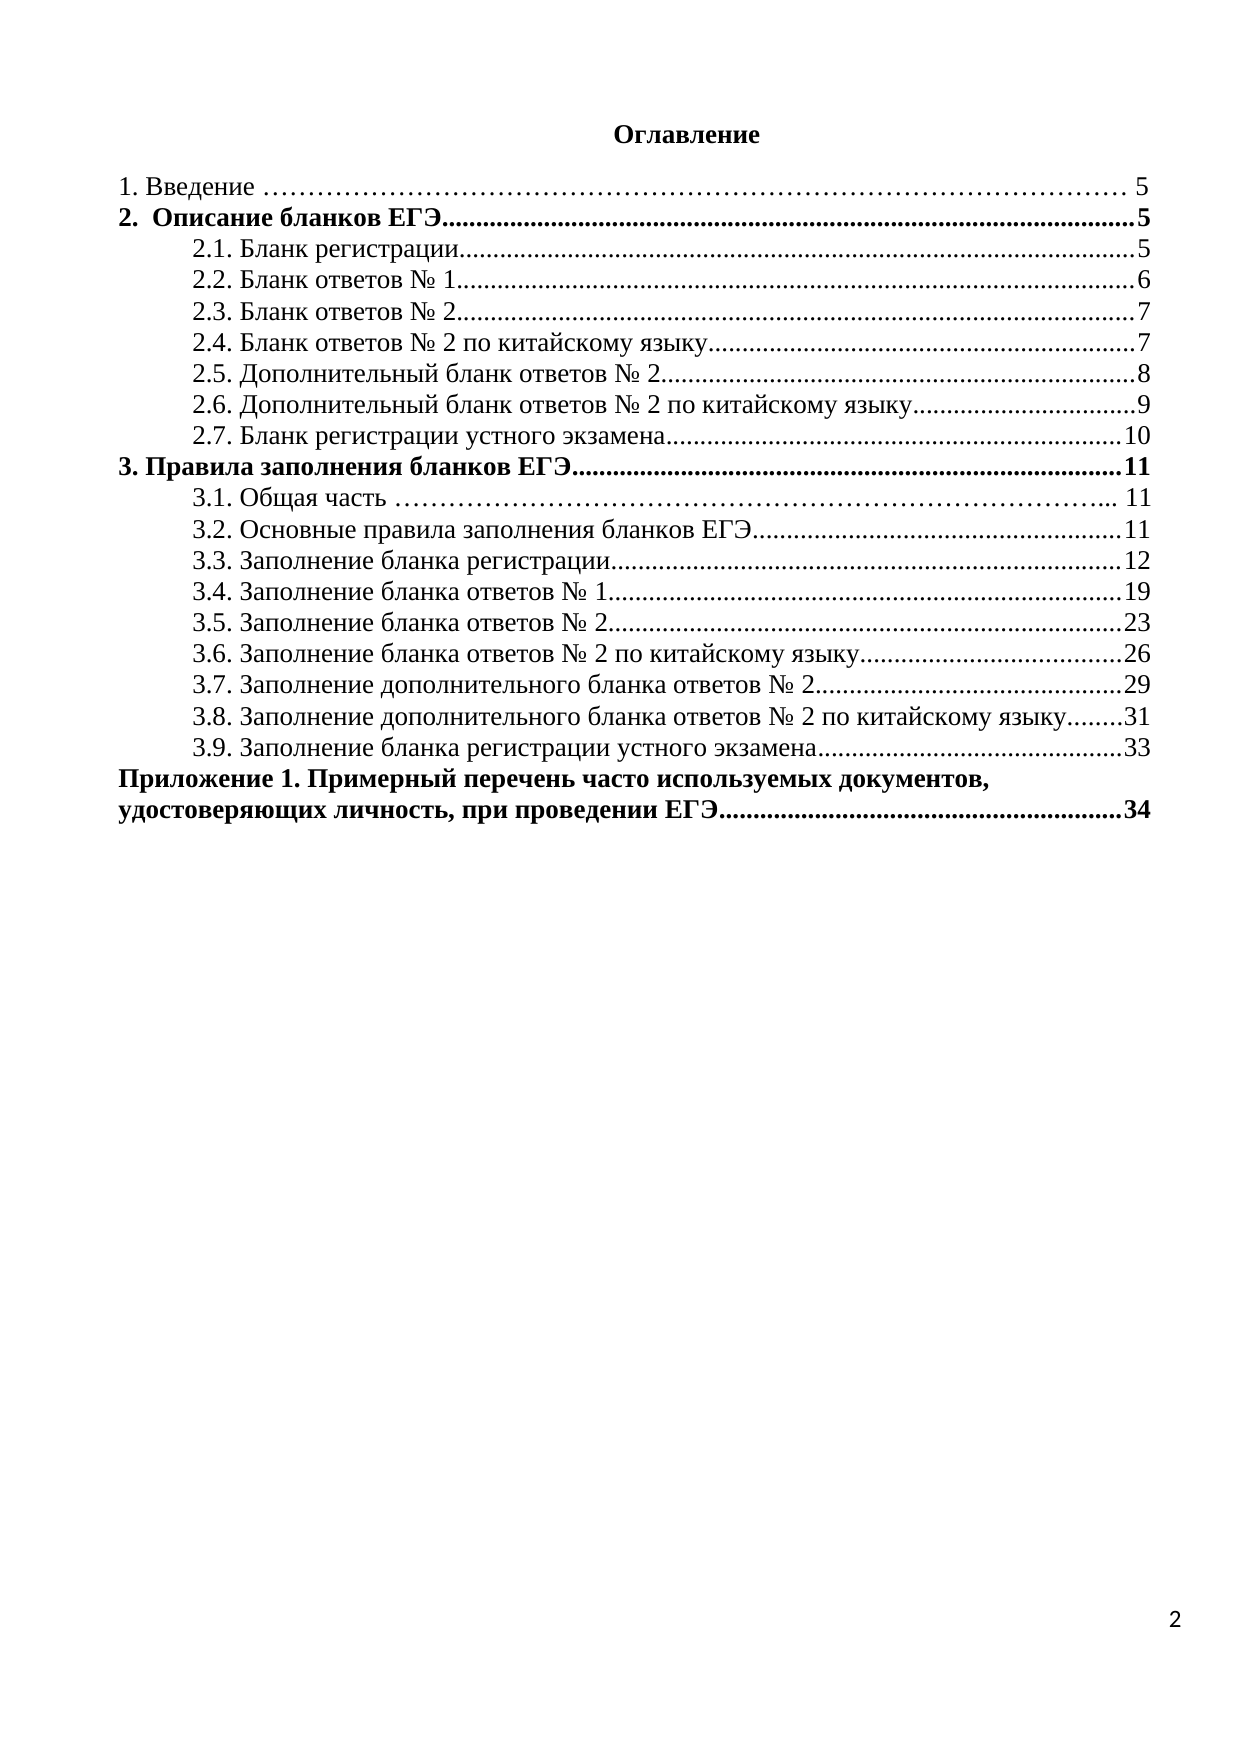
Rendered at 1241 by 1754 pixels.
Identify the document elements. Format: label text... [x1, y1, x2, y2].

text 2.1. Бланк регистрации 5 [118, 232, 1181, 263]
text 1. Введение …………………………………………………………………………………… 5 [118, 170, 1181, 201]
text 2.4. Бланк ответов № 2 по китайскому языку 7 [118, 326, 1181, 357]
text 3.7. Заполнение дополнительного бланка ответов № 2 29 [118, 668, 1181, 699]
text 2.6. Дополнительный бланк ответов № 2 по китайскому языку 9 [118, 388, 1181, 419]
text 3.6. Заполнение бланка ответов № 2 по китайскому языку 26 [118, 637, 1181, 668]
text 2.2. Бланк ответов № 1 6 [118, 263, 1181, 295]
text 3. Правила заполнения бланков ЕГЭ 11 [118, 450, 1181, 482]
text 3.3. Заполнение бланка регистрации 12 [118, 544, 1181, 575]
text 3.5. Заполнение бланка ответов № 2 23 [118, 606, 1181, 637]
text Оглавление [118, 118, 1181, 149]
text 2. Описание бланков ЕГЭ 5 [118, 201, 1181, 232]
text 3.9. Заполнение бланка регистрации устного экзамена 33 [118, 731, 1181, 762]
text 2.3. Бланк ответов № 2 7 [118, 295, 1181, 326]
text 3.8. Заполнение дополнительного бланка ответов № 2 по китайскому языку 31 [118, 699, 1181, 731]
text 3.4. Заполнение бланка ответов № 1 19 [118, 575, 1181, 606]
text 2.7. Бланк регистрации устного экзамена 10 [118, 419, 1181, 450]
text 3.2. Основные правила заполнения бланков ЕГЭ 11 [118, 513, 1181, 544]
text 2.5. Дополнительный бланк ответов № 2 8 [118, 357, 1181, 388]
text Приложение 1. Примерный перечень часто используемых документов, удостоверяющих личность, при проведении ЕГЭ 34 [118, 762, 1181, 824]
text 3.1. Общая часть ……………………………………………………………………... 11 [118, 482, 1181, 513]
